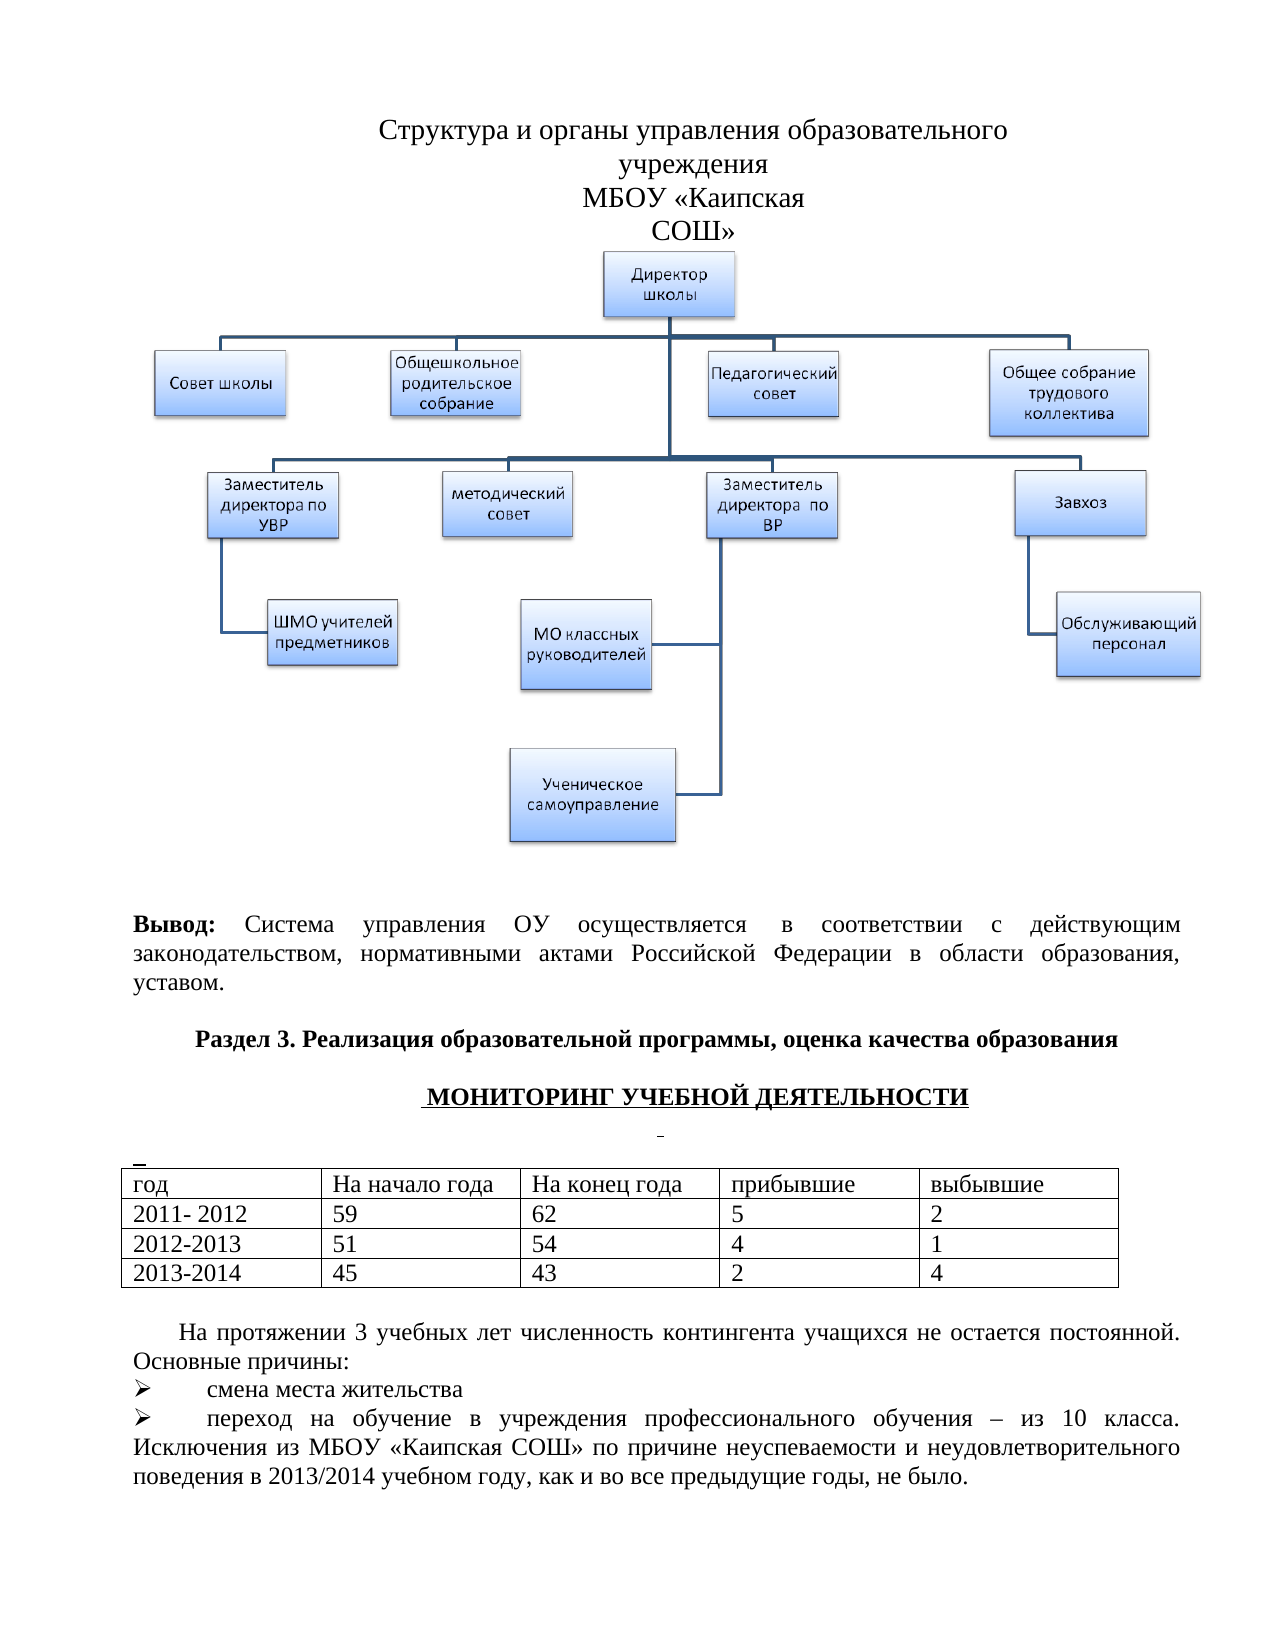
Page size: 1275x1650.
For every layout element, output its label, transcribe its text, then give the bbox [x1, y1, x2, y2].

table_header прибывшие [720, 1169, 919, 1198]
table_cell 2013-2014 [122, 1259, 321, 1287]
text МБОУ «Каипская СОШ» [546, 180, 840, 247]
text Раздел 3. Реализация образовательной программы, оценка качества образования [133, 1024, 1181, 1053]
text Вывод: Система управления ОУ осуществляется в соответствии с действующим законодательством, нормативными актами Российской Федерации в области образования, уставом. [133, 909, 1181, 996]
table_cell 2011- 2012 [122, 1199, 321, 1228]
list смена места жительства [133, 1374, 1181, 1403]
table_cell 59 [322, 1199, 520, 1228]
list переход на обучение в учреждения профессионального обучения – из 10 класса. Исключения из МБОУ «Каипская СОШ» по причине неуспеваемости и неудовлетворительного поведения в 2013/2014 учебном году, как и во все предыдущие годы, не было. [133, 1403, 1181, 1489]
text Структура и органы управления образовательного учреждения [316, 112, 1070, 179]
table_header выбывшие [920, 1169, 1118, 1198]
text МОНИТОРИНГ УЧЕБНОЙ ДЕЯТЕЛЬНОСТИ [208, 1082, 1181, 1111]
table_cell 2012-2013 [122, 1229, 321, 1257]
table_cell 62 [521, 1199, 719, 1228]
table_cell 51 [322, 1229, 520, 1257]
table_header На конец года [521, 1169, 719, 1198]
table_cell 1 [920, 1229, 1118, 1257]
table_header На начало года [322, 1169, 520, 1198]
table_cell 43 [521, 1259, 719, 1287]
table_cell 54 [521, 1229, 719, 1257]
table_cell 2 [720, 1259, 919, 1287]
table_cell 4 [720, 1229, 919, 1257]
table_cell 2 [920, 1199, 1118, 1228]
text На протяжении 3 учебных лет численность контингента учащихся не остается постоянной. Основные причины: [133, 1317, 1181, 1374]
table_cell 4 [920, 1259, 1118, 1287]
table_header год [122, 1169, 321, 1198]
picture [144, 247, 1209, 852]
table_cell 45 [322, 1259, 520, 1287]
table_cell 5 [720, 1199, 919, 1228]
